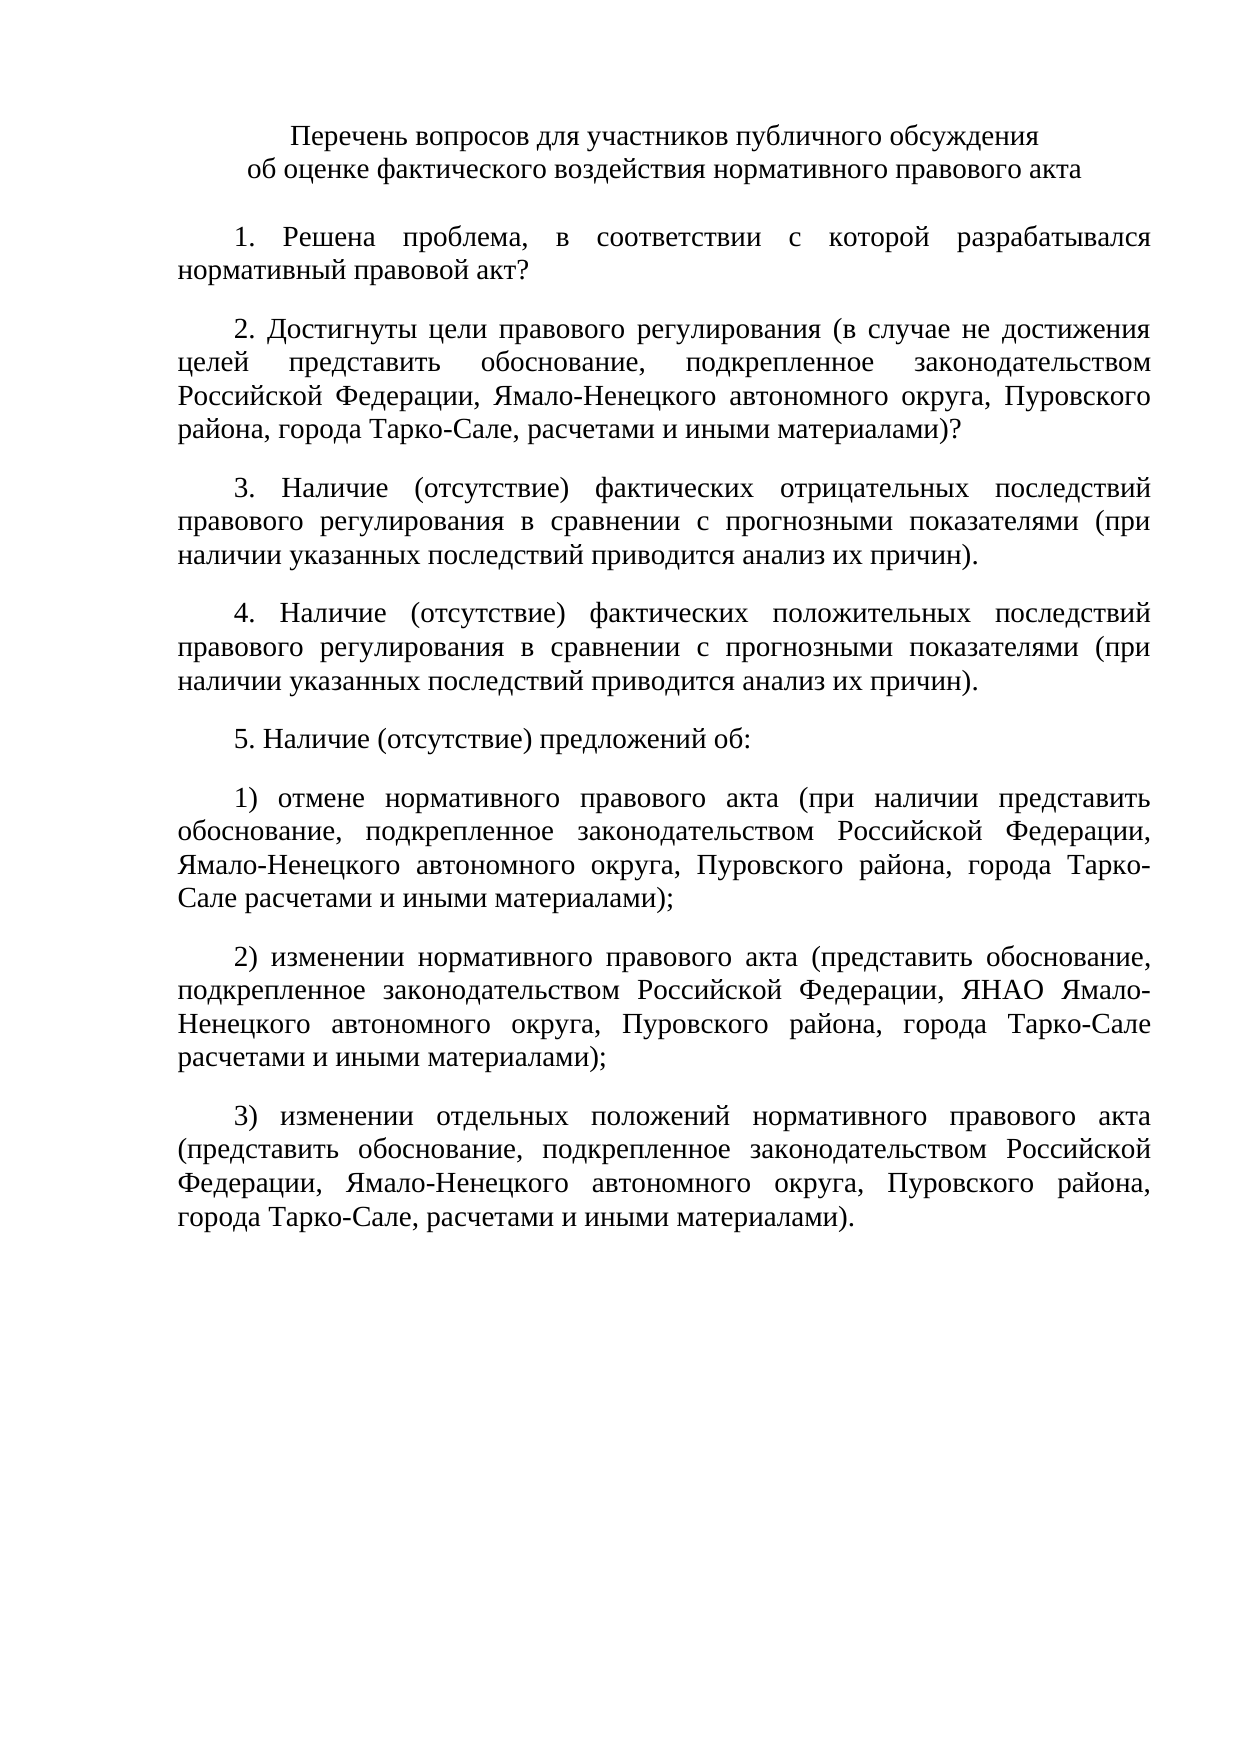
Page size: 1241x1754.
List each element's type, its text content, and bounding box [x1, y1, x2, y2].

text 2. Достигнуты цели правового регулирования (в случае не достижения целей представить обоснование, подкрепленное законодательством Российской Федерации, Ямало-Ненецкого автономного округа, Пуровского района, города Тарко-Сале, расчетами и иными материалами)? [177, 311, 1152, 445]
text 4. Наличие (отсутствие) фактических положительных последствий правового регулирования в сравнении с прогнозными показателями (при наличии указанных последствий приводится анализ их причин). [177, 596, 1152, 696]
text 1) отмене нормативного правового акта (при наличии представить обоснование, подкрепленное законодательством Российской Федерации, Ямало-Ненецкого автономного округа, Пуровского района, города Тарко-Сале расчетами и иными материалами); [177, 780, 1152, 914]
text об оценке фактического воздействия нормативного правового акта [177, 152, 1152, 185]
text 5. Наличие (отсутствие) предложений об: [177, 721, 1152, 755]
text Перечень вопросов для участников публичного обсуждения [177, 118, 1152, 152]
text 2) изменении нормативного правового акта (представить обоснование, подкрепленное законодательством Российской Федерации, ЯНАО Ямало-Ненецкого автономного округа, Пуровского района, города Тарко-Сале расчетами и иными материалами); [177, 939, 1152, 1073]
text 3) изменении отдельных положений нормативного правового акта (представить обоснование, подкрепленное законодательством Российской Федерации, Ямало-Ненецкого автономного округа, Пуровского района, города Тарко-Сале, расчетами и иными материалами). [177, 1098, 1152, 1232]
text 3. Наличие (отсутствие) фактических отрицательных последствий правового регулирования в сравнении с прогнозными показателями (при наличии указанных последствий приводится анализ их причин). [177, 470, 1152, 571]
text 1. Решена проблема, в соответствии с которой разрабатывался нормативный правовой акт? [177, 219, 1152, 286]
